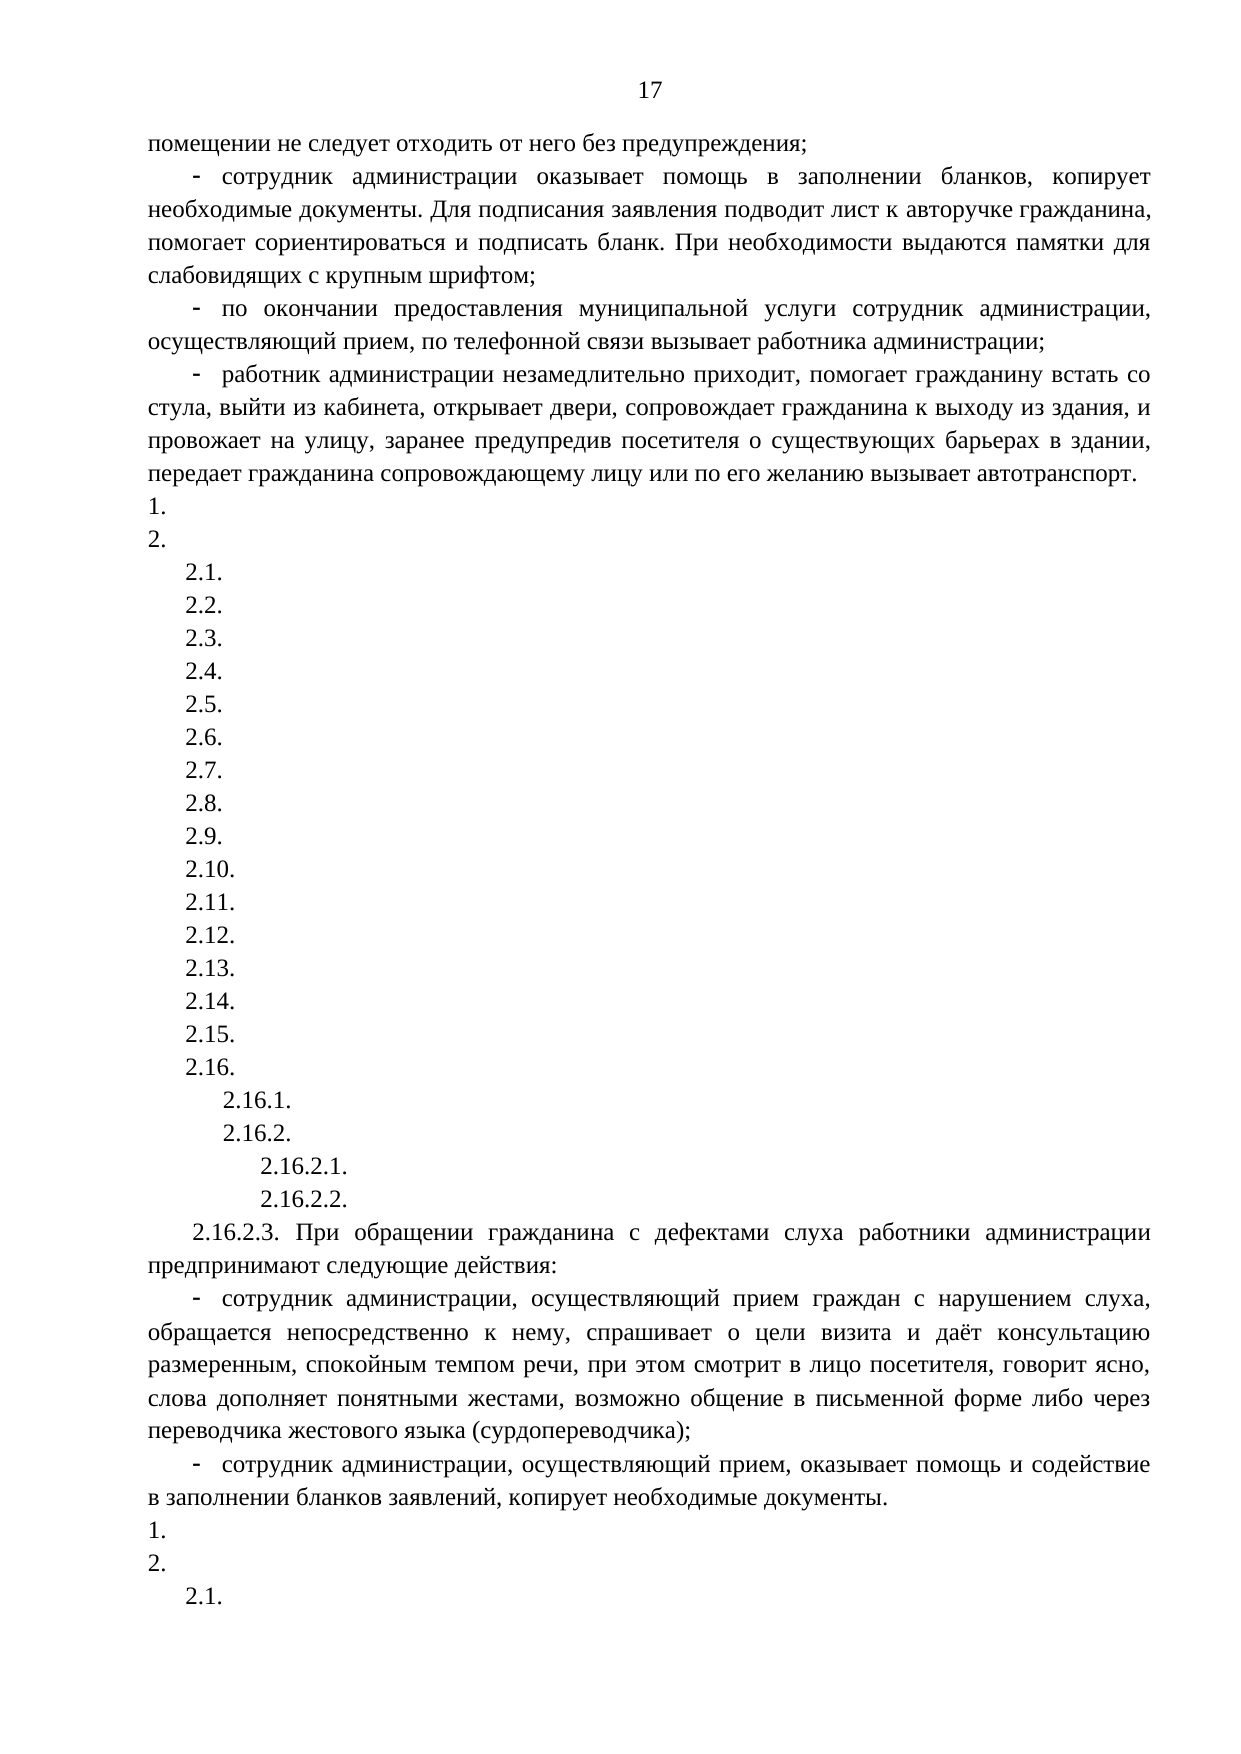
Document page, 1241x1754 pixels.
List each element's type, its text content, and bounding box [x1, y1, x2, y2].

list по окончании предоставления муниципальной услуги сотрудник администрации, осуществляющий прием, по телефонной связи вызывает работника администрации; [148, 293, 1152, 355]
list сотрудник администрации, осуществляющий прием граждан с нарушением слуха, обращается непосредственно к нему, спрашивает о цели визита и даёт консультацию размеренным, спокойным темпом речи, при этом смотрит в лицо посетителя, говорит ясно, слова дополняет понятными жестами, возможно общение в письменной форме либо через переводчика жестового языка (сурдопереводчика); [148, 1283, 1152, 1444]
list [148, 128, 1152, 157]
list сотрудник администрации, осуществляющий прием, оказывает помощь и содействие в заполнении бланков заявлений, копирует необходимые документы. [148, 1449, 1152, 1510]
list работник администрации незамедлительно приходит, помогает гражданину встать со стула, выйти из кабинета, открывает двери, сопровождает гражданина к выходу из здания, и провожает на улицу, заранее предупредив посетителя о существующих барьерах в здании, передает гражданина сопровождающему лицу или по его желанию вызывает автотранспорт. [148, 359, 1152, 487]
list сотрудник администрации оказывает помощь в заполнении бланков, копирует необходимые документы. Для подписания заявления подводит лист к авторучке гражданина, помогает сориентироваться и подписать бланк. При необходимости выдаются памятки для слабовидящих с крупным шрифтом; [148, 161, 1152, 289]
list При обращении гражданина с дефектами слуха работники администрации предпринимают следующие действия: [148, 1217, 1152, 1279]
